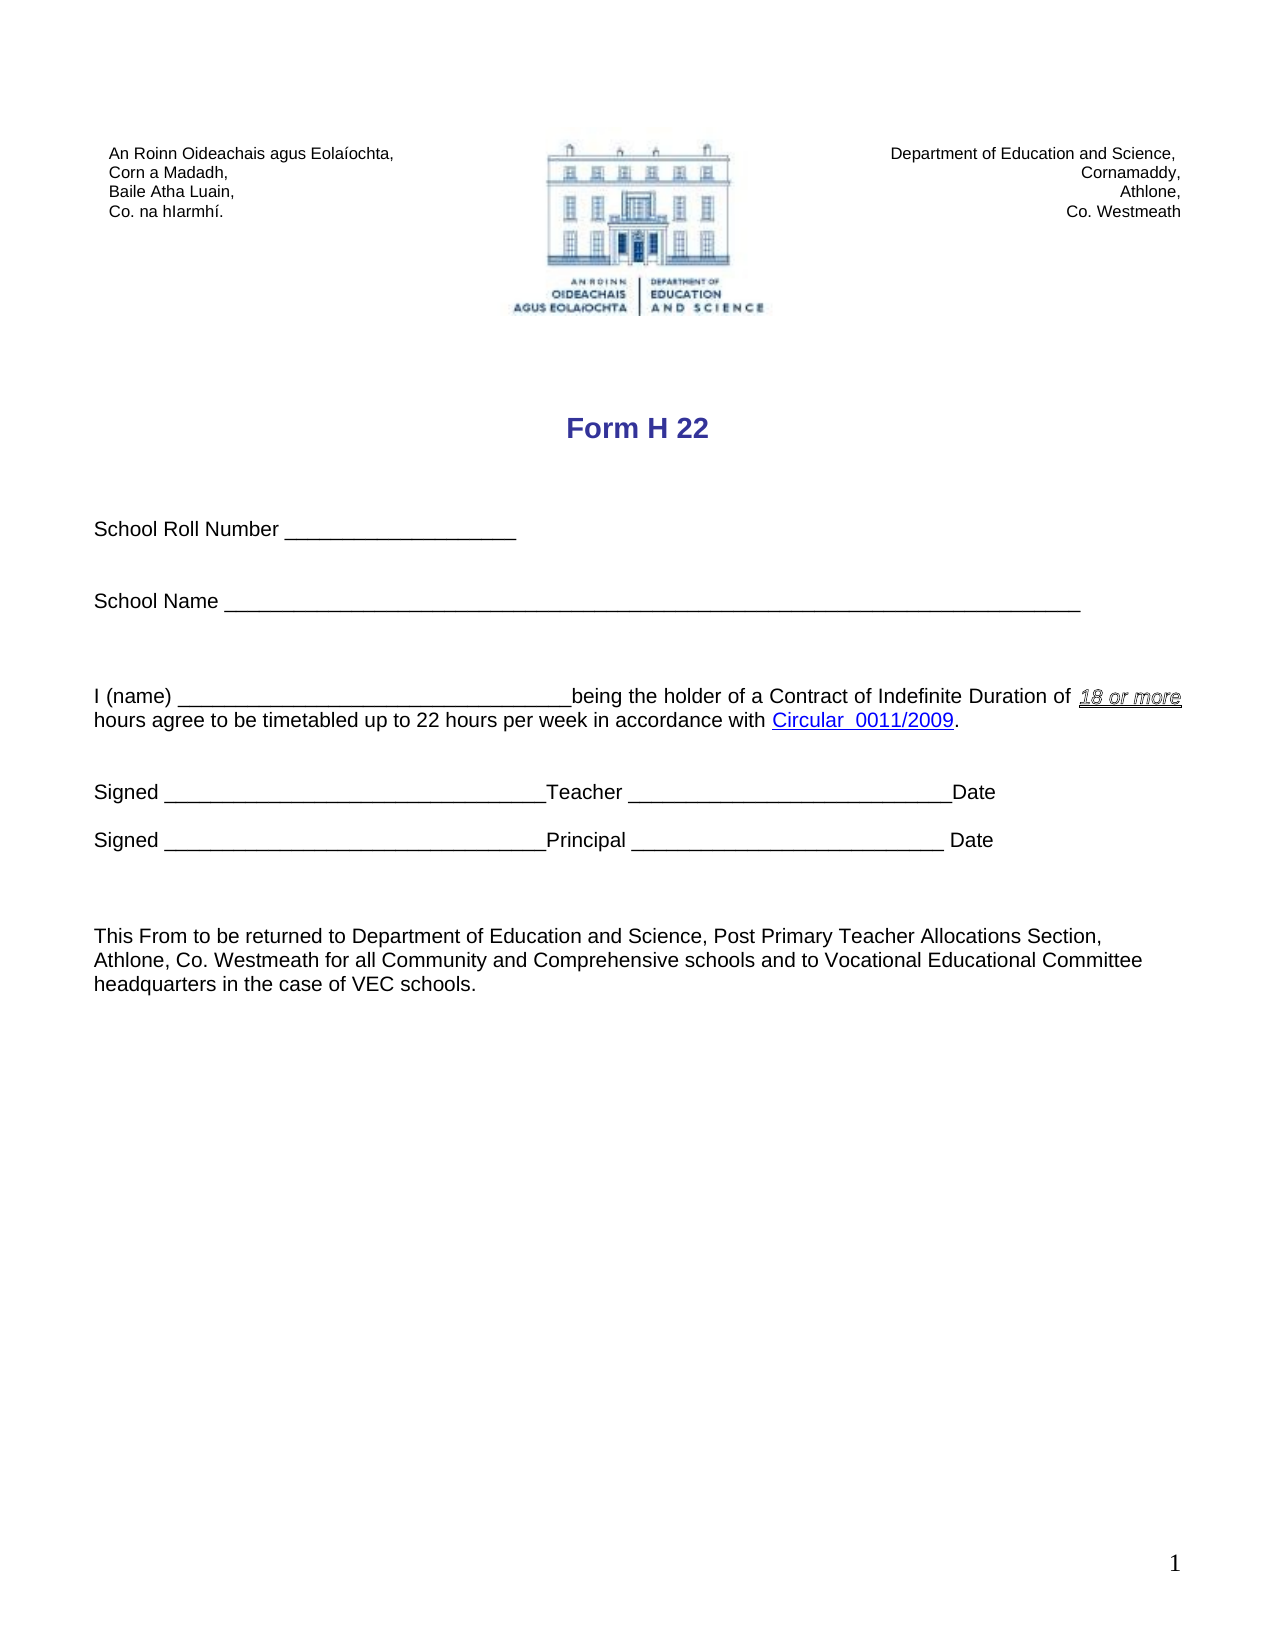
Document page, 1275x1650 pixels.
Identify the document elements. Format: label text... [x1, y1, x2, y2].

text Athlone, Co. Westmeath for all Community and Comprehensive schools and to Vocational Educational Committee headquarters in the case of VEC schools. [94, 948, 1181, 996]
text Signed _________________________________Principal ___________________________ Date [94, 828, 1181, 852]
text School Roll Number ____________________ [94, 517, 1181, 541]
text School Name __________________________________________________________________________ [94, 588, 1181, 612]
text This From to be returned to Department of Education and Science, Post Primary Teacher Allocations Section, [94, 924, 1181, 948]
text I (name) __________________________________being the holder of a Contract of Indefinite Duration of 18 or more hours agree to be timetabled up to 22 hours per week in accordance with Circular 0011/2009. [94, 684, 1181, 732]
picture [496, 127, 779, 316]
text Form H 22 [94, 411, 1181, 445]
text Signed _________________________________Teacher ____________________________Date [94, 780, 1181, 804]
